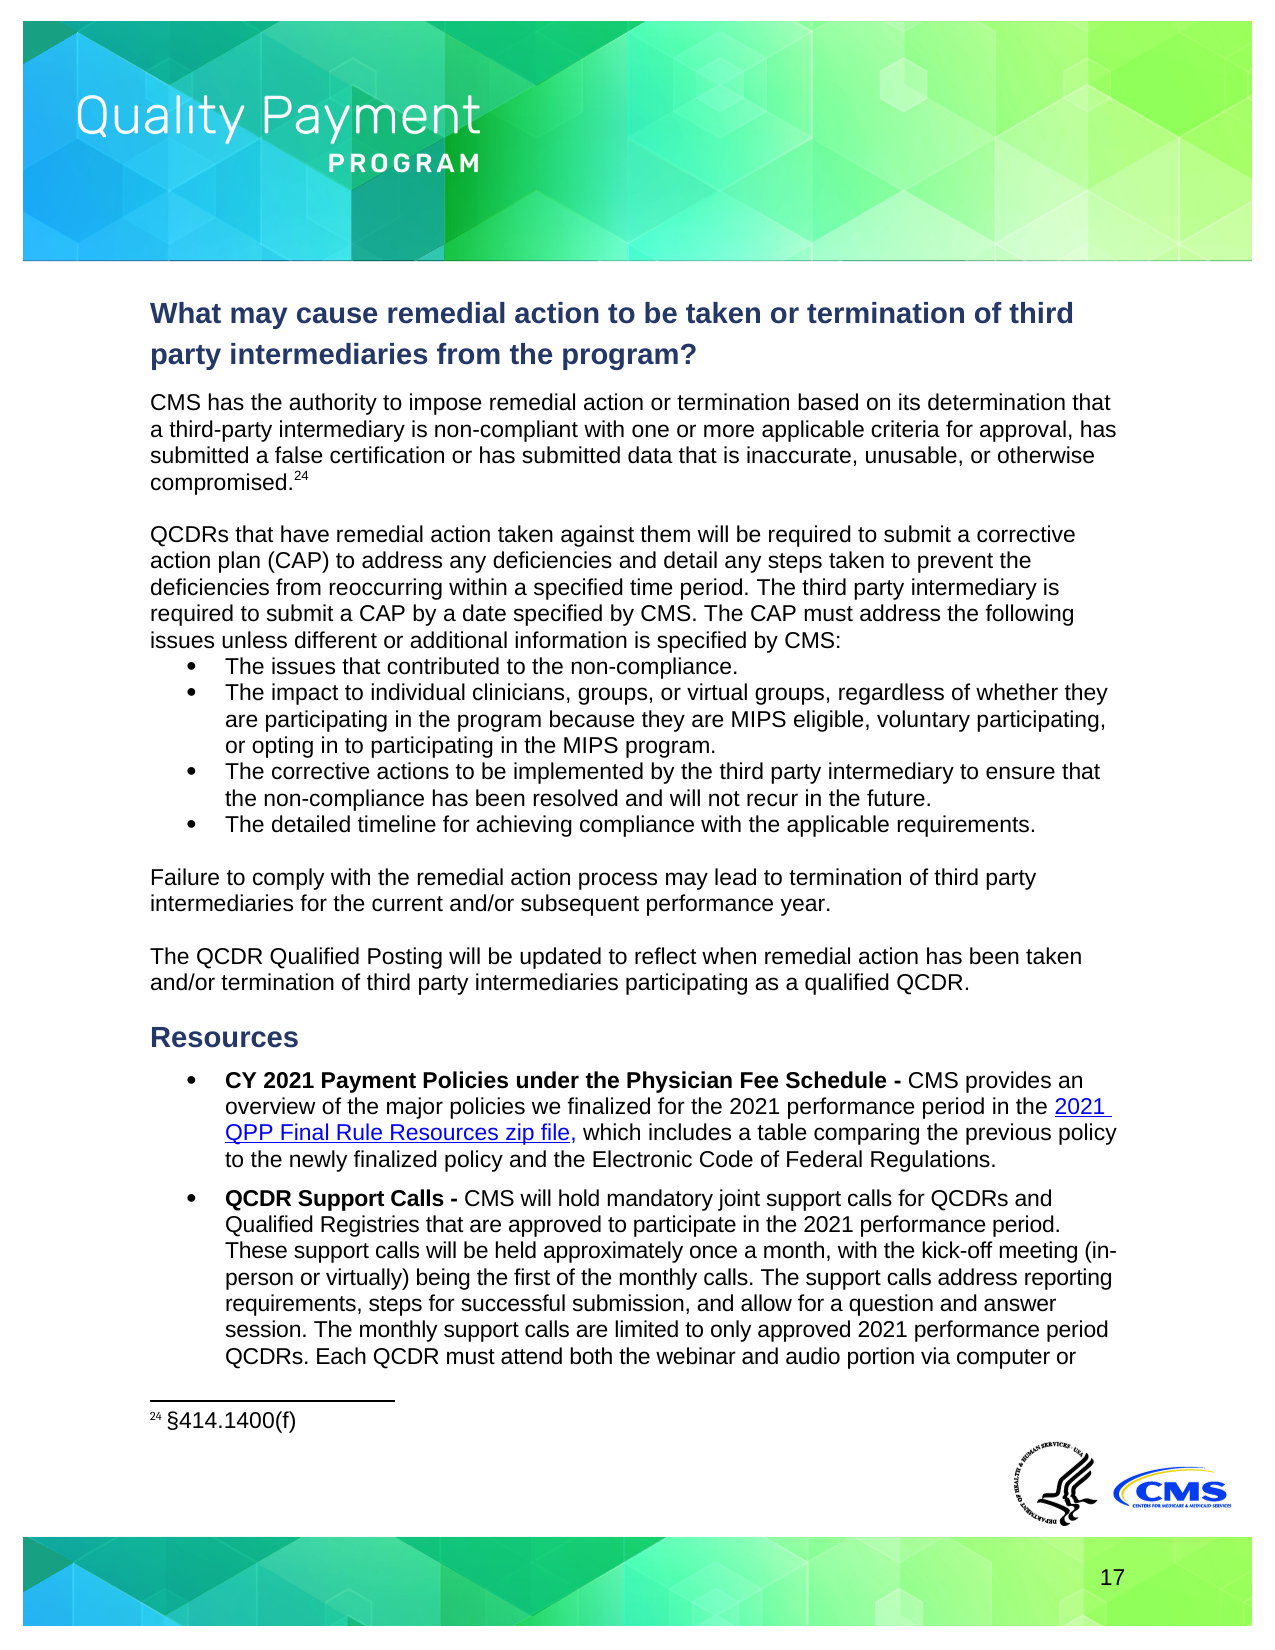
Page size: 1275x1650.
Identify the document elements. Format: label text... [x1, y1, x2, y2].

text QCDRs that have remedial action taken against them will be required to submit a corrective action plan (CAP) to address any deficiencies and detail any steps taken to prevent the deficiencies from reoccurring within a specified time period. The third party intermediary is required to submit a CAP by a date specified by CMS. The CAP must address the following issues unless different or additional information is specified by CMS: [150, 521, 1125, 653]
subtitle What may cause remedial action to be taken or termination of third party intermediaries from the program? [150, 296, 1125, 370]
subtitle Resources [150, 1021, 1125, 1054]
text CMS has the authority to impose remedial action or termination based on its determination that a third-party intermediary is non-compliant with one or more applicable criteria for approval, has submitted a false certification or has submitted data that is inaccurate, unusable, or otherwise compromised. [150, 389, 1125, 495]
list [187, 1184, 1125, 1369]
text CY 2021 Payment Policies under the Physician Fee Schedule - CMS provides an overview of the major policies we finalized for the 2021 performance period in the 2021 QPP Final Rule Resources zip file, which includes a table comparing the previous policy to the newly finalized policy and the Electronic Code of Federal Regulations. [187, 1067, 1125, 1172]
list The detailed timeline for achieving compliance with the applicable requirements. [187, 811, 1125, 837]
list The impact to individual clinicians, groups, or virtual groups, regardless of whether they are participating in the program because they are MIPS eligible, voluntary participating, or opting in to participating in the MIPS program. [187, 679, 1125, 758]
picture [0, 0, 1275, 1649]
text The QCDR Qualified Posting will be updated to reflect when remedial action has been taken and/or termination of third party intermediaries participating as a qualified QCDR. [150, 943, 1125, 996]
list The corrective actions to be implemented by the third party intermediary to ensure that the non-compliance has been resolved and will not recur in the future. [187, 758, 1125, 811]
text Failure to comply with the remedial action process may lead to termination of third party intermediaries for the current and/or subsequent performance year. [150, 864, 1125, 916]
list The issues that contributed to the non-compliance. [187, 653, 1125, 679]
